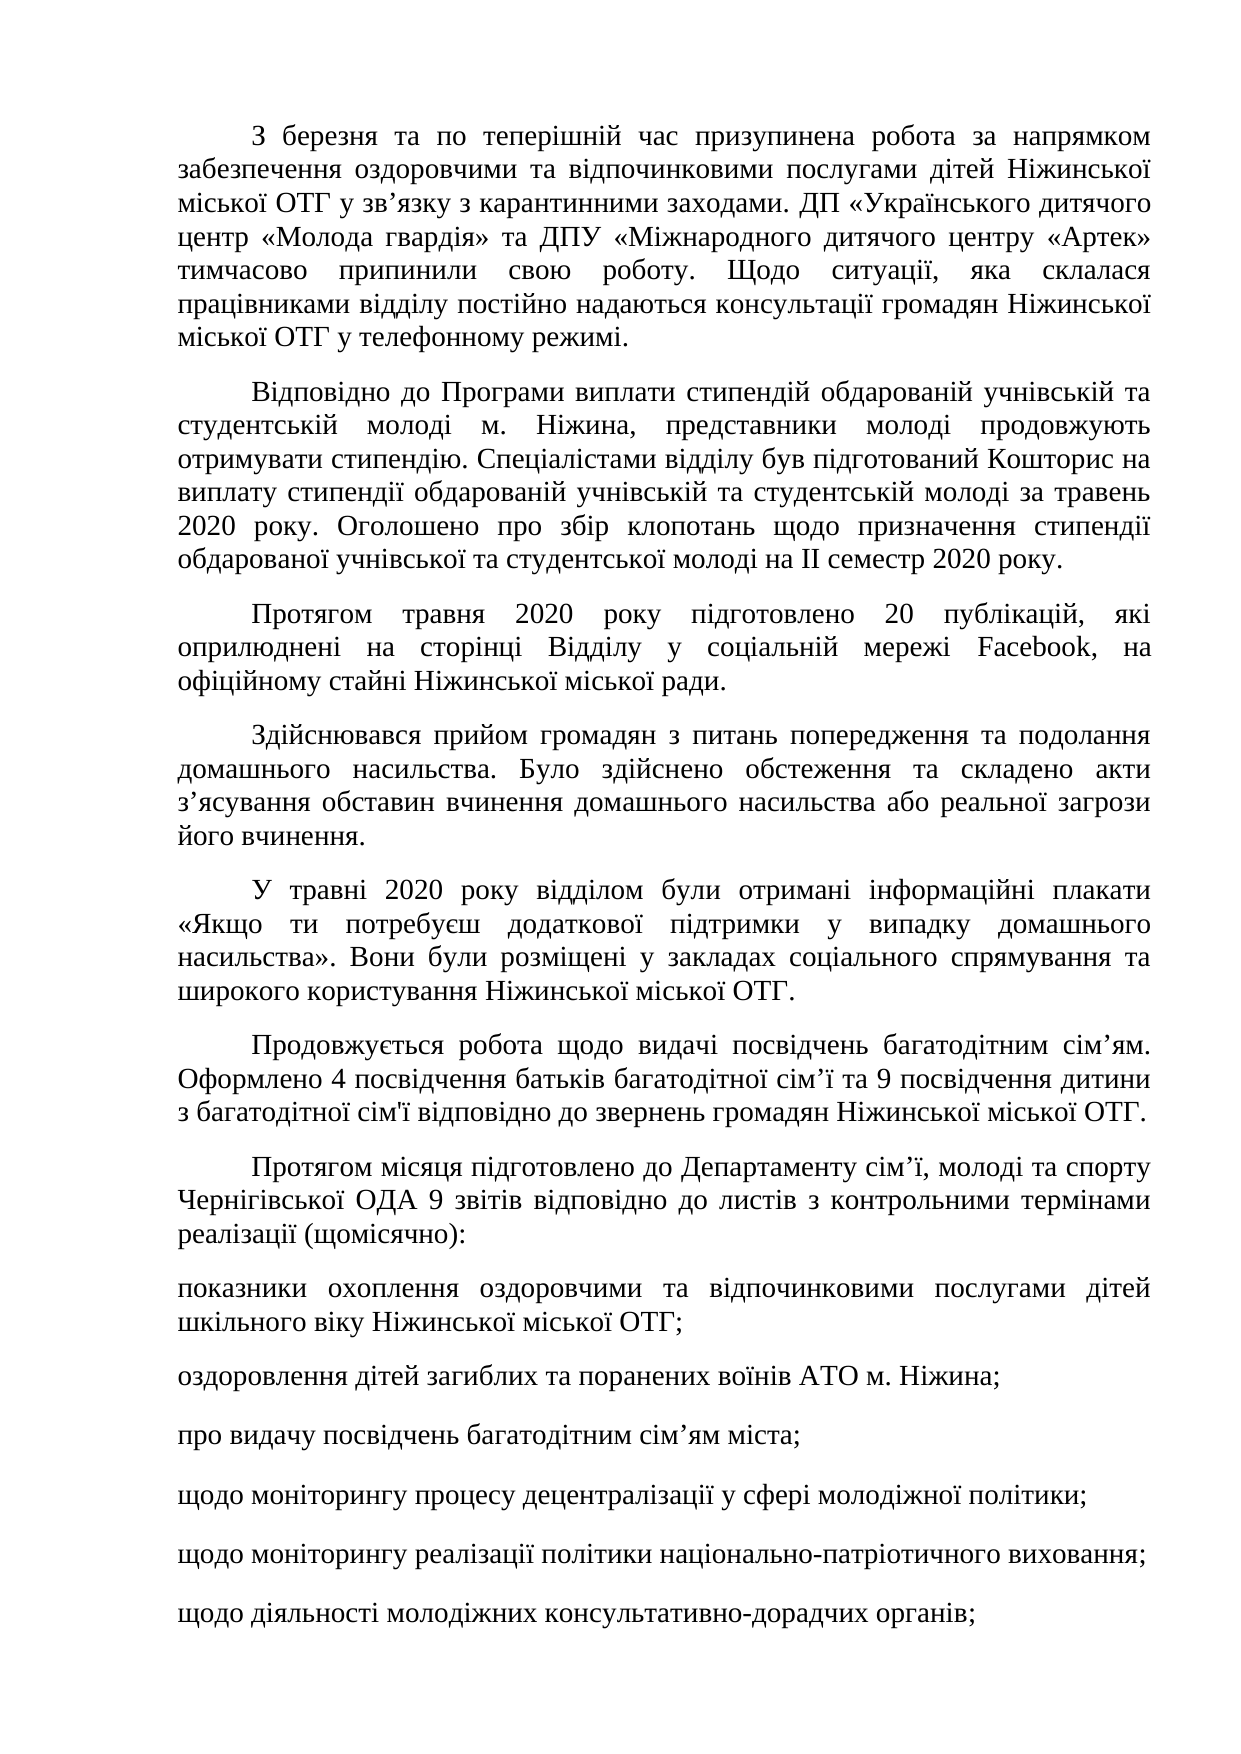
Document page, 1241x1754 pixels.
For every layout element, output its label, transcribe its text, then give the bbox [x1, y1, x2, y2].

text щодо моніторингу процесу децентралізації у сфері молодіжної політики; [177, 1477, 1152, 1510]
text оздоровлення дітей загиблих та поранених воїнів АТО м. Ніжина; [177, 1358, 1152, 1392]
text про видачу посвідчень багатодітним сім’ям міста; [177, 1417, 1152, 1451]
text Продовжується робота щодо видачі посвідчень багатодітним сім’ям. Оформлено 4 посвідчення батьків багатодітної сім’ї та 9 посвідчення дитини з багатодітної сім'ї відповідно до звернень громадян Ніжинської міської ОТГ. [177, 1027, 1152, 1128]
text Протягом травня 2020 року підготовлено 20 публікацій, які оприлюднені на сторінці Відділу у соціальній мережі Facebook, на офіційному стайні Ніжинської міської ради. [177, 596, 1152, 696]
text щодо діяльності молодіжних консультативно-дорадчих органів; [177, 1596, 1152, 1629]
text Здійснювався прийом громадян з питань попередження та подолання домашнього насильства. Було здійснено обстеження та складено акти з’ясування обставин вчинення домашнього насильства або реальної загрози його вчинення. [177, 717, 1152, 851]
text Відповідно до Програми виплати стипендій обдарованій учнівській та студентській молоді м. Ніжина, представники молоді продовжують отримувати стипендію. Спеціалістами відділу був підготований Кошторис на виплату стипендії обдарованій учнівській та студентській молоді за травень 2020 року. Оголошено про збір клопотань щодо призначення стипендії обдарованої учнівської та студентської молоді на ІІ семестр 2020 року. [177, 374, 1152, 575]
text Протягом місяця підготовлено до Департаменту сім’ї, молоді та спорту Чернігівської ОДА 9 звітів відповідно до листів з контрольними термінами реалізації (щомісячно): [177, 1149, 1152, 1249]
text З березня та по теперішній час призупинена робота за напрямком забезпечення оздоровчими та відпочинковими послугами дітей Ніжинської міської ОТГ у зв’язку з карантинними заходами. ДП «Українського дитячого центр «Молода гвардія» та ДПУ «Міжнародного дитячого центру «Артек» тимчасово припинили свою роботу. Щодо ситуації, яка склалася працівниками відділу постійно надаються консультації громадян Ніжинської міської ОТГ у телефонному режимі. [177, 118, 1152, 353]
text У травні 2020 року відділом були отримані інформаційні плакати «Якщо ти потребуєш додаткової підтримки у випадку домашнього насильства». Вони були розміщені у закладах соціального спрямування та широкого користування Ніжинської міської ОТГ. [177, 872, 1152, 1006]
text щодо моніторингу реалізації політики національно-патріотичного виховання; [177, 1536, 1152, 1570]
text показники охоплення оздоровчими та відпочинковими послугами дітей шкільного віку Ніжинської міської ОТГ; [177, 1270, 1152, 1337]
